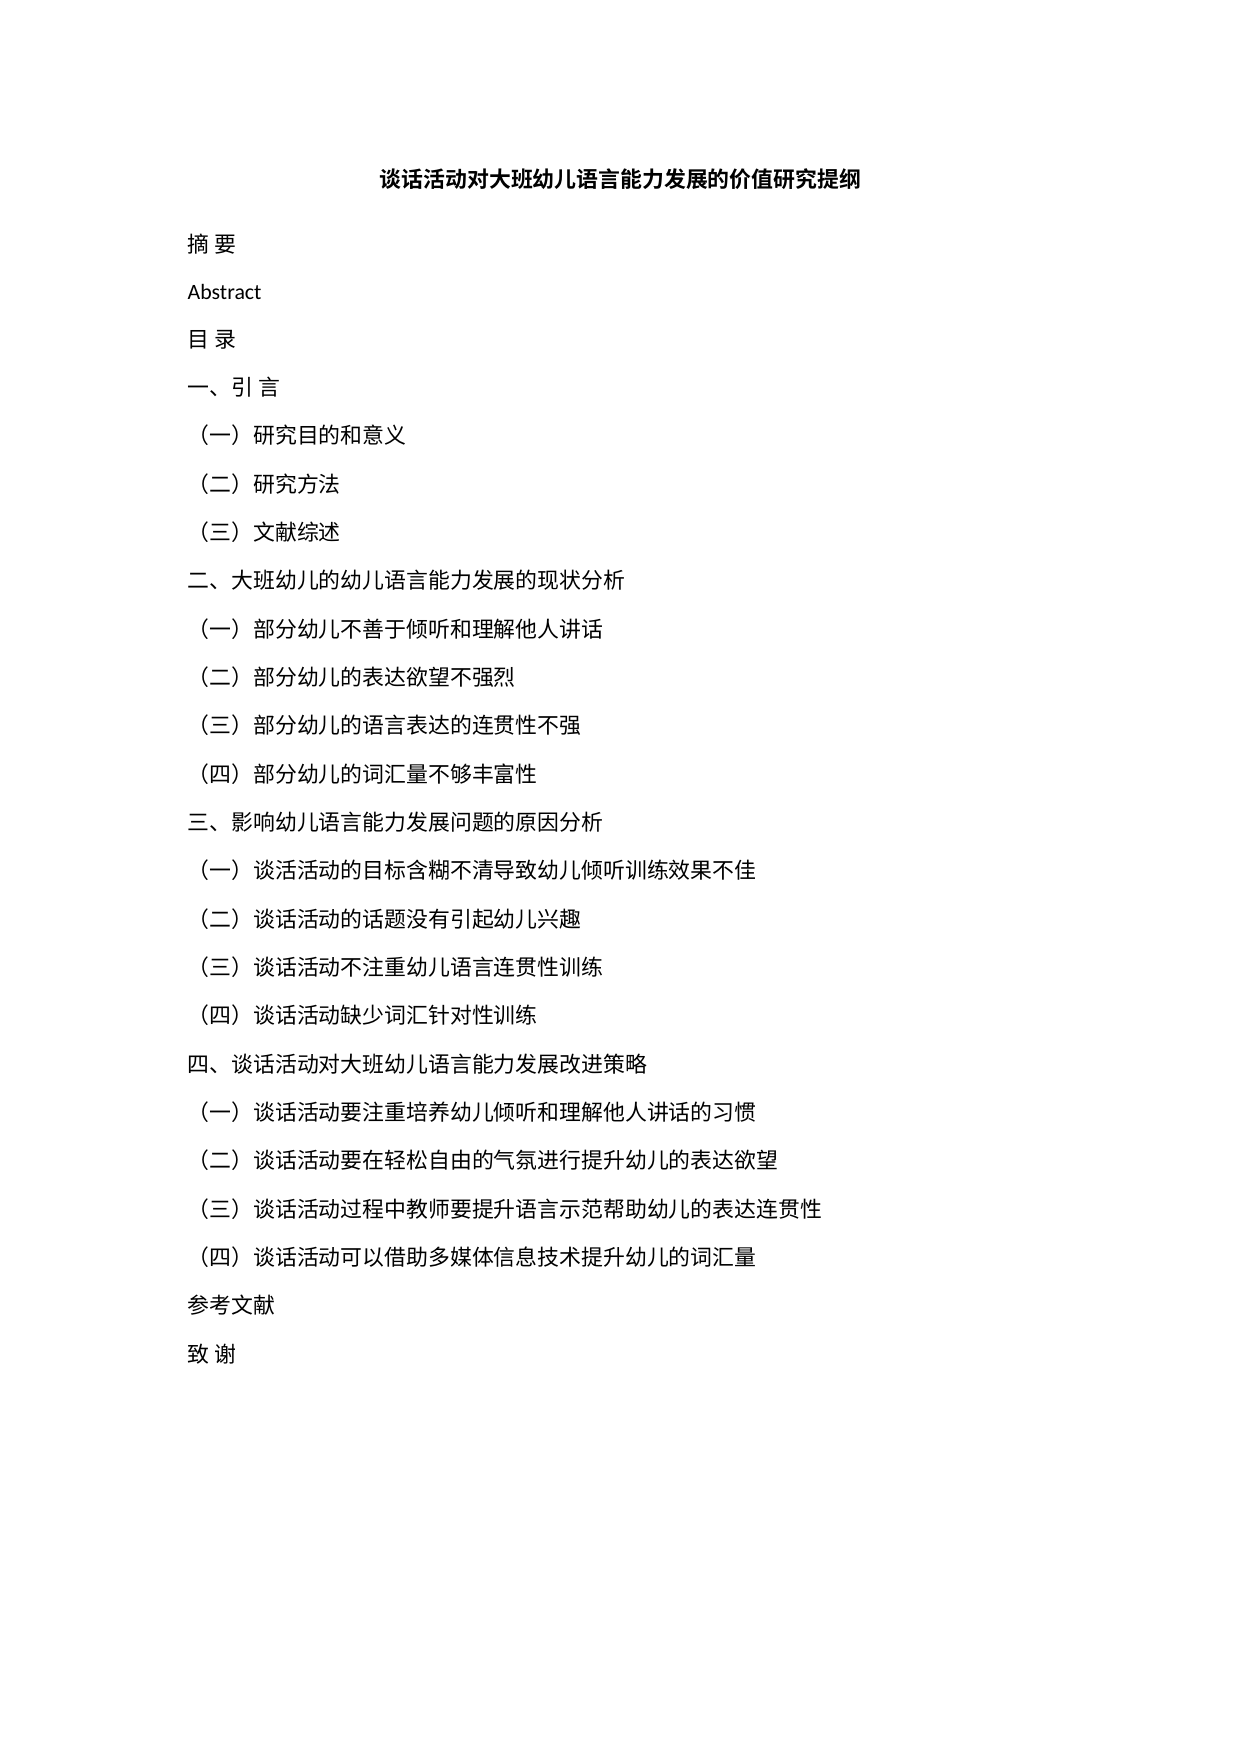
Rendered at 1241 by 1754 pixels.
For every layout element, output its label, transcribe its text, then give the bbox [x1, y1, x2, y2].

text （二）研究方法 [187, 466, 1053, 499]
text （四）谈话活动缺少词汇针对性训练 [187, 998, 1053, 1030]
text （一）谈活活动的目标含糊不清导致幼儿倾听训练效果不佳 [187, 853, 1053, 885]
text 四、谈话活动对大班幼儿语言能力发展改进策略 [187, 1046, 1053, 1079]
text 目 录 [187, 321, 1053, 354]
text 摘 要 [187, 227, 1053, 259]
text （一）研究目的和意义 [187, 418, 1053, 450]
text 谈话活动对大班幼儿语言能力发展的价值研究提纲 [187, 162, 1053, 194]
text （四）谈话活动可以借助多媒体信息技术提升幼儿的词汇量 [187, 1239, 1053, 1272]
text 参考文献 [187, 1288, 1053, 1320]
text （一）部分幼儿不善于倾听和理解他人讲话 [187, 611, 1053, 644]
text （三）谈话活动过程中教师要提升语言示范帮助幼儿的表达连贯性 [187, 1191, 1053, 1224]
text （二）部分幼儿的表达欲望不强烈 [187, 659, 1053, 692]
text （二）谈话活动的话题没有引起幼儿兴趣 [187, 901, 1053, 934]
text （四）部分幼儿的词汇量不够丰富性 [187, 756, 1053, 789]
text （三）文献综述 [187, 514, 1053, 547]
text （三）谈话活动不注重幼儿语言连贯性训练 [187, 949, 1053, 982]
text 二、大班幼儿的幼儿语言能力发展的现状分析 [187, 563, 1053, 595]
text 三、影响幼儿语言能力发展问题的原因分析 [187, 804, 1053, 837]
text （一）谈话活动要注重培养幼儿倾听和理解他人讲话的习惯 [187, 1094, 1053, 1127]
text Abstract [187, 275, 1053, 308]
text （三）部分幼儿的语言表达的连贯性不强 [187, 708, 1053, 740]
text 致 谢 [187, 1336, 1053, 1369]
text 一、引 言 [187, 369, 1053, 402]
text （二）谈话活动要在轻松自由的气氛进行提升幼儿的表达欲望 [187, 1143, 1053, 1175]
